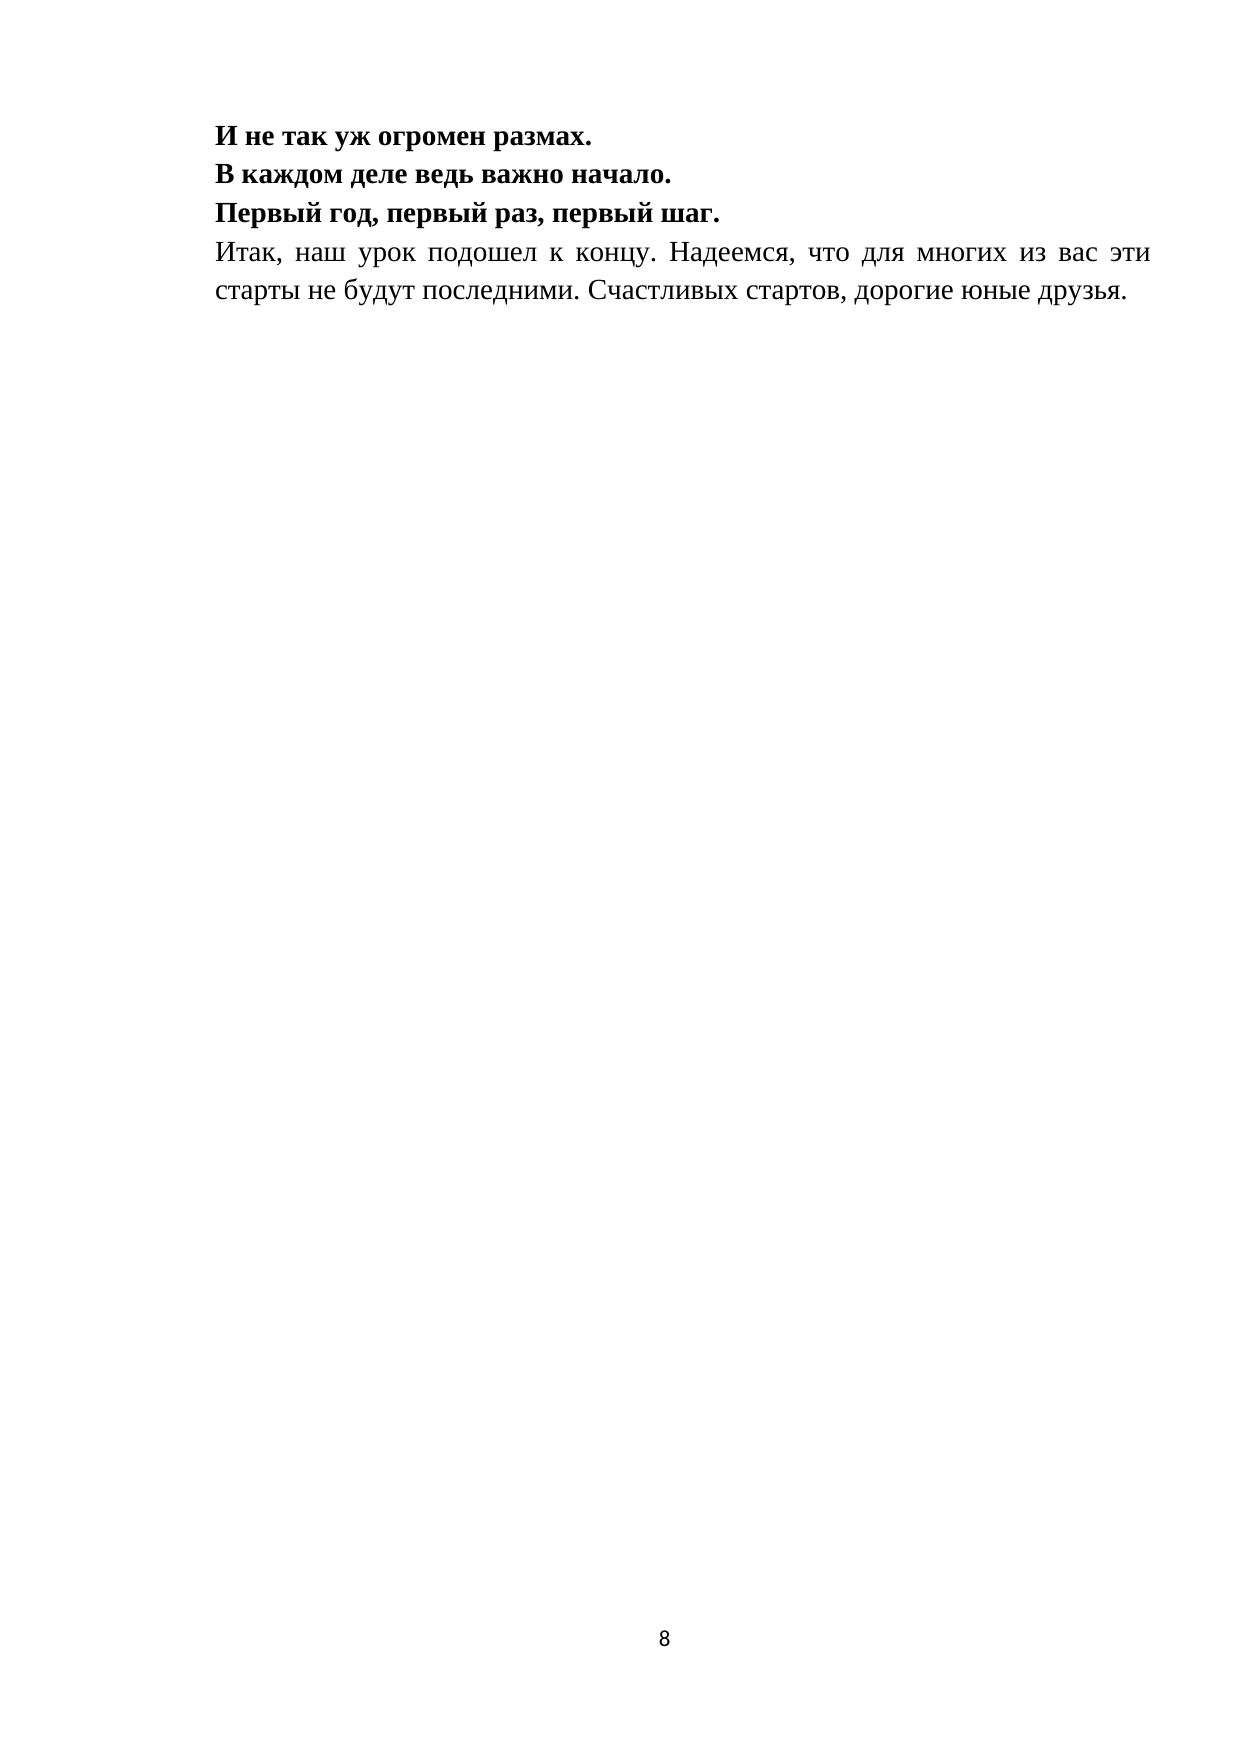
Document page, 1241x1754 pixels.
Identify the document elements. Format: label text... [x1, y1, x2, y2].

list В каждом деле ведь важно начало. [215, 157, 1152, 190]
list И не так уж огромен размах. [215, 118, 1152, 152]
list Первый год, первый раз, первый шаг. [215, 195, 1152, 229]
list Итак, наш урок подошел к концу. Надеемся, что для многих из вас эти старты не будут последними. Счастливых стартов, дорогие юные друзья. [215, 234, 1152, 306]
